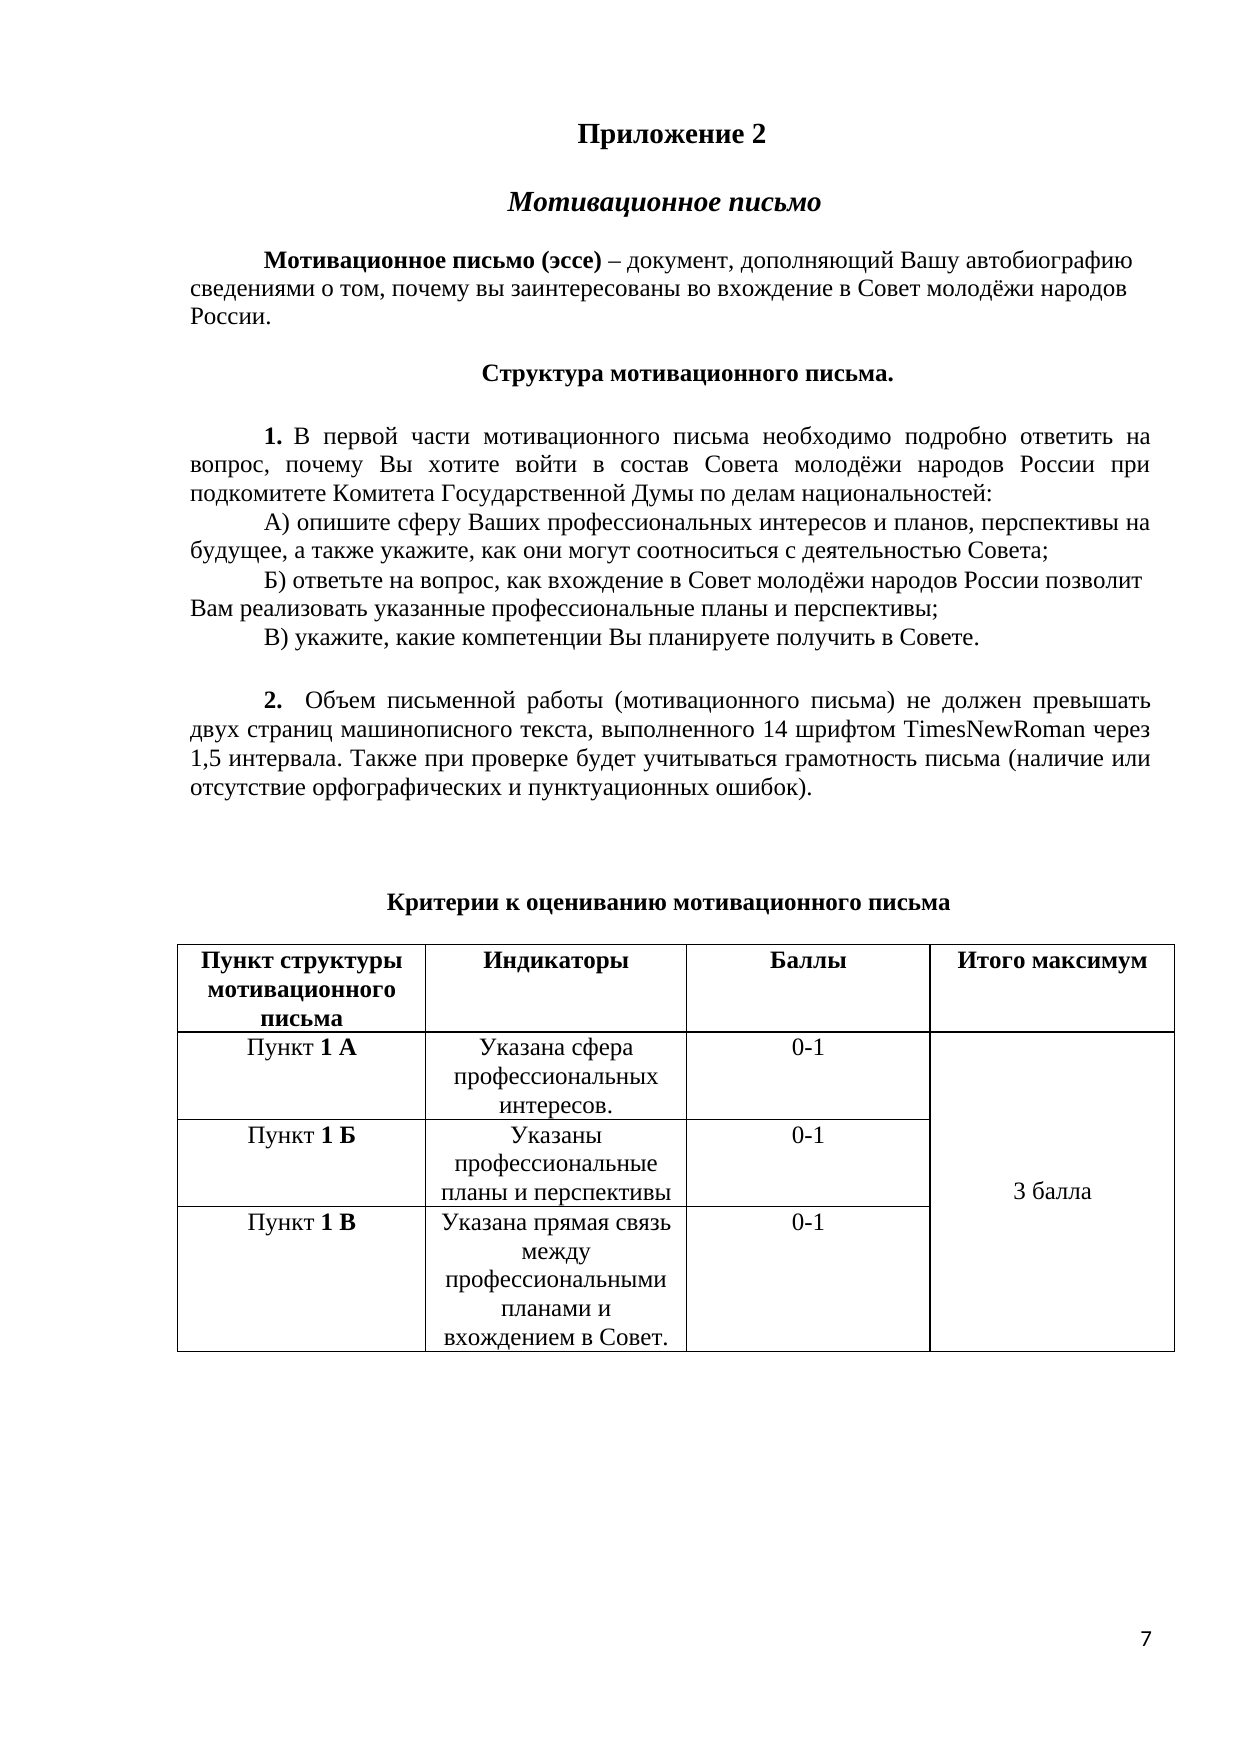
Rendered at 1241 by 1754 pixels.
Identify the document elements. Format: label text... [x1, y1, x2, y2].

table_cell Указана прямая связь между профессиональными планами и вхождением в Совет. [426, 1207, 686, 1351]
table_cell 3 балла [931, 1033, 1174, 1351]
text Структура мотивационного письма. [481, 358, 1152, 387]
text Б) ответьте на вопрос, как вхождение в Совет молодёжи народов России позволит Вам реализовать указанные профессиональные планы и перспективы; [190, 566, 1152, 622]
table_header Итого максимум [931, 945, 1174, 1031]
table_cell 0-1 [687, 1033, 929, 1119]
table_cell Пункт 1 Б [178, 1120, 425, 1206]
table_header Баллы [687, 945, 929, 1031]
table_cell Пункт 1 В [178, 1207, 425, 1351]
list Объем письменной работы (мотивационного письма) не должен превышать двух страниц машинописного текста, выполненного 14 шрифтом TimesNewRoman через 1,5 интервала. Также при проверке будет учитываться грамотность письма (наличие или отсутствие орфографических и пунктуационных ошибок). [190, 686, 1152, 800]
text Критерии к оцениванию мотивационного письма [177, 887, 1160, 915]
text Мотивационное письмо [177, 184, 1152, 217]
table_cell Пункт 1 А [178, 1033, 425, 1119]
text А) опишите сферу Ваших профессиональных интересов и планов, перспективы на будущее, а также укажите, как они могут соотноситься с деятельностью Совета; [190, 508, 1152, 564]
table_cell Указаны профессиональные планы и перспективы [426, 1120, 686, 1206]
table_cell 0-1 [687, 1120, 929, 1206]
text Приложение 2 [177, 118, 1089, 150]
table_cell 0-1 [687, 1207, 929, 1351]
table_header Пункт структуры мотивационного письма [178, 945, 425, 1031]
table_header Индикаторы [426, 945, 686, 1031]
table_cell Указана сфера профессиональных интересов. [426, 1033, 686, 1119]
text Мотивационное письмо (эссе) – документ, дополняющий Вашу автобиографию сведениями о том, почему вы заинтересованы во вхождение в Совет молодёжи народов России. [190, 246, 1152, 330]
list В первой части мотивационного письма необходимо подробно ответить на вопрос, почему Вы хотите войти в состав Совета молодёжи народов России при подкомитете Комитета Государственной Думы по делам национальностей: [190, 422, 1152, 506]
text В) укажите, какие компетенции Вы планируете получить в Совете. [190, 623, 1152, 651]
